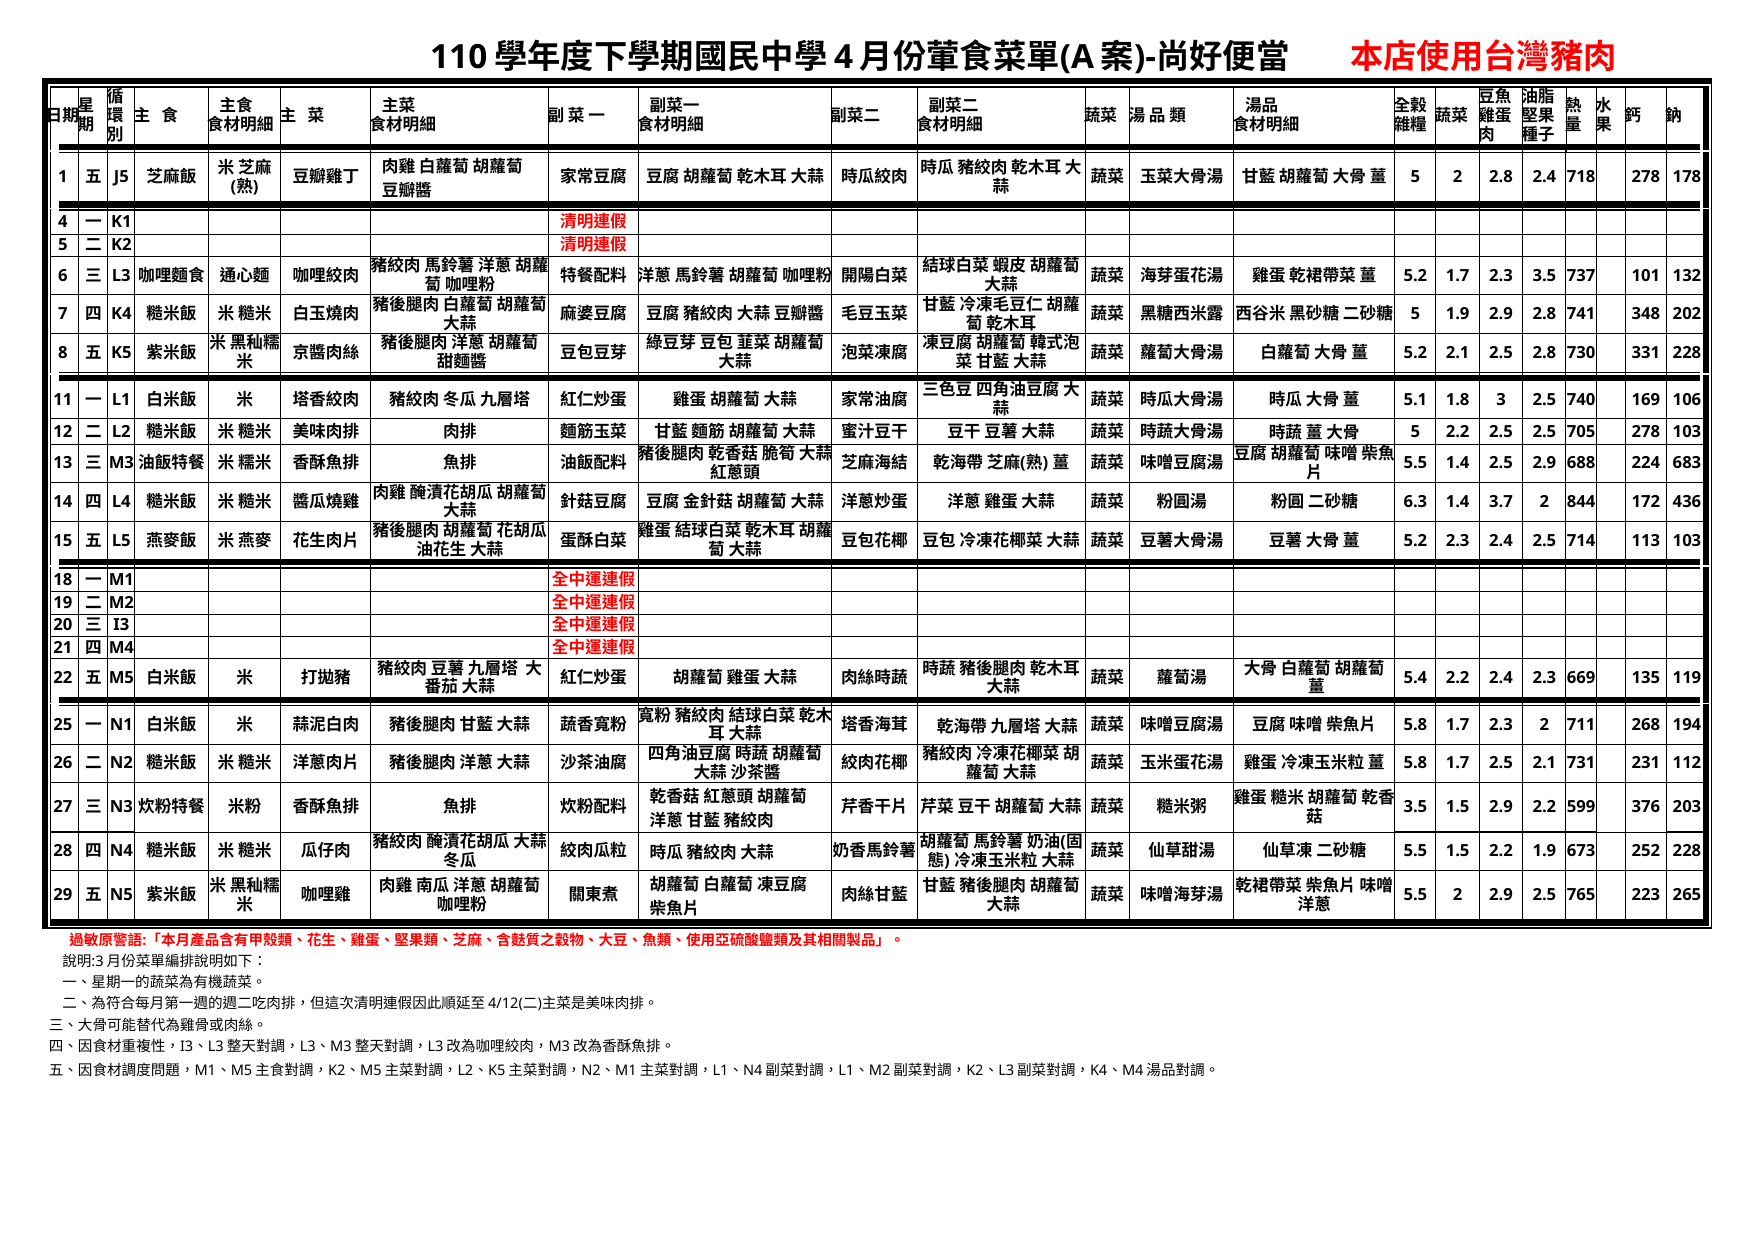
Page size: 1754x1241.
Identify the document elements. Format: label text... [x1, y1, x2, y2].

table_header 副 菜 一 [549, 88, 638, 144]
table_cell 2.3 [1480, 257, 1522, 294]
table_cell 凍豆腐 胡蘿蔔 韓式泡菜 甘藍 大蒜 [918, 334, 1085, 371]
table_cell 米 [209, 381, 280, 418]
table_cell 豆腐 味噌 柴魚片 [1234, 706, 1394, 743]
table_cell [135, 637, 208, 658]
table_header 蔬菜 [1436, 88, 1479, 144]
table_cell 蔬菜 [1086, 522, 1129, 559]
table_cell N3 [108, 783, 134, 831]
table_cell 1.8 [1436, 381, 1479, 418]
table_cell 時瓜 大骨 薑 [1234, 381, 1394, 418]
table_cell [1523, 637, 1565, 658]
table_cell 蔬菜 [1086, 257, 1129, 294]
table_cell 豆干 豆薯 大蒜 [918, 419, 1085, 443]
table_header 副菜一 食材明細 [639, 88, 831, 144]
table_cell M3 [108, 445, 134, 482]
table_cell 炊粉特餐 [135, 783, 208, 831]
table_cell 甘藍 胡蘿蔔 大骨 薑 [1234, 153, 1394, 201]
table_cell 2.4 [1480, 522, 1522, 559]
table_cell 時瓜 豬絞肉 乾木耳 大蒜 [918, 153, 1085, 201]
table_cell L1 [108, 381, 134, 418]
table_cell 2.3 [1523, 659, 1565, 697]
table_cell 265 [1667, 871, 1703, 919]
table_cell 芝麻飯 [135, 153, 208, 201]
table_cell [371, 615, 548, 636]
table_cell [1667, 637, 1703, 658]
table_cell 2.8 [1523, 334, 1565, 371]
table_cell 730 [1566, 334, 1596, 371]
text 四、因食材重複性，I3、L3整天對調，L3、M3整天對調，L3改為咖哩絞肉，M3改為香酥魚排。 [29, 1034, 1724, 1056]
table_cell 5.2 [1395, 334, 1435, 371]
table_cell [1130, 235, 1233, 256]
table_header 油脂堅果種子 [1523, 88, 1566, 144]
table_cell 乾裙帶菜 柴魚片 味噌 洋蔥 [1234, 871, 1394, 919]
table_cell [371, 211, 548, 233]
table_cell 2.5 [1523, 522, 1565, 559]
table_cell 全中運連假 [549, 592, 638, 613]
table_cell 5.8 [1395, 745, 1435, 782]
table_header 主菜 食材明細 [371, 88, 548, 144]
table_cell 關東煮 [549, 871, 638, 919]
table_cell 103 [1667, 419, 1703, 443]
table_cell [135, 211, 208, 233]
table_cell [209, 235, 280, 256]
table_cell [1480, 637, 1522, 658]
table_cell 5.4 [1395, 659, 1435, 697]
table_cell [209, 569, 280, 591]
table_cell M4 [108, 637, 134, 658]
table_cell 香酥魚排 [281, 783, 370, 831]
table_cell 豬後腿肉 乾香菇 脆筍 大蒜 紅蔥頭 [639, 445, 831, 482]
table_cell [1597, 659, 1625, 697]
table_cell 2 [1523, 483, 1565, 521]
table_cell 278 [1626, 153, 1666, 201]
table_cell 雞蛋 胡蘿蔔 大蒜 [639, 381, 831, 418]
table_header 日期 [51, 88, 78, 144]
table_cell 肉雞 白蘿蔔 胡蘿蔔 豆瓣醬 [371, 153, 548, 201]
text 二、為符合每月第一週的週二吃肉排，但這次清明連假因此順延至4/12(二)主菜是美味肉排。 [54, 992, 1724, 1013]
table_cell [1523, 569, 1565, 591]
table_header 主 菜 [281, 88, 370, 144]
table_cell 米 糙米 [209, 745, 280, 782]
table_cell [371, 592, 548, 613]
table_cell [1234, 637, 1394, 658]
table_cell [1667, 592, 1703, 613]
table_cell [1086, 637, 1129, 658]
table_header 副菜二 食材明細 [918, 88, 1085, 144]
table_cell 688 [1566, 445, 1596, 482]
table_cell 白蘿蔔 大骨 薑 [1234, 334, 1394, 371]
table_cell 蔬菜 [1086, 419, 1129, 443]
table_cell 洋蔥炒蛋 [832, 483, 917, 521]
table_cell 844 [1566, 483, 1596, 521]
table_cell 蘿蔔大骨湯 [1130, 334, 1233, 371]
table_cell 咖哩絞肉 [281, 257, 370, 294]
table_cell [1395, 569, 1435, 591]
table_cell 26 [51, 745, 78, 782]
table_cell [1480, 569, 1522, 591]
table_cell 五 [79, 334, 107, 371]
table_cell 蔬香寬粉 [549, 706, 638, 743]
table_cell [1667, 201, 1707, 233]
table_cell 胡蘿蔔 雞蛋 大蒜 [639, 659, 831, 697]
table_cell [281, 615, 370, 636]
table_cell [1566, 211, 1596, 233]
table_cell [1523, 235, 1565, 256]
table_cell 四 [79, 295, 107, 333]
table_cell 三 [79, 257, 107, 294]
table_cell [135, 235, 208, 256]
table_cell [209, 615, 280, 636]
table_cell 絞肉花椰 [832, 745, 917, 782]
table_cell [1234, 615, 1394, 636]
table_cell 綠豆芽 豆包 韮菜 胡蘿蔔 大蒜 [639, 334, 831, 371]
table_cell 2.3 [1480, 706, 1522, 743]
table_header 主 食 [135, 88, 208, 144]
table_cell K1 [108, 211, 134, 233]
table_cell 通心麵 [209, 257, 280, 294]
table_cell [1597, 381, 1625, 418]
table_cell 甘藍 冷凍毛豆仁 胡蘿蔔 乾木耳 [918, 295, 1085, 333]
table_cell 三色豆 四角油豆腐 大蒜 [918, 381, 1085, 418]
table_cell [1667, 235, 1703, 256]
table_cell 芹香干片 [832, 783, 917, 831]
table_cell 18 [48, 559, 78, 591]
table_cell 奶香馬鈴薯 [832, 833, 917, 870]
table_cell [1597, 569, 1625, 591]
table_cell 花生肉片 [281, 522, 370, 559]
table_cell 米 糙米 [209, 483, 280, 521]
table_header 全榖 雜糧 [1395, 88, 1435, 144]
table_cell 四角油豆腐 時蔬 胡蘿蔔 大蒜 沙茶醬 [639, 745, 831, 782]
table_cell 豬後腿肉 胡蘿蔔 花胡瓜 油花生 大蒜 [371, 522, 548, 559]
table_cell 家常豆腐 [549, 153, 638, 201]
table_cell 6 [51, 257, 78, 294]
table_cell 米 燕麥 [209, 522, 280, 559]
table_cell 2 [1436, 153, 1479, 201]
table_cell 蔬菜 [1086, 483, 1129, 521]
table_cell 咖哩麵食 [135, 257, 208, 294]
table_cell 魚排 [371, 445, 548, 482]
table_cell [1597, 334, 1625, 371]
table_cell L5 [108, 522, 134, 559]
table_cell 米 芝麻(熟) [209, 153, 280, 201]
table_cell [1597, 637, 1625, 658]
table_cell [1395, 615, 1435, 636]
table_cell M2 [108, 592, 134, 613]
table_cell 紅仁炒蛋 [549, 659, 638, 697]
table_cell [1086, 211, 1129, 233]
table_header 循 環 別 [108, 88, 134, 144]
table_cell [1480, 235, 1522, 256]
table_cell 全中運連假 [549, 615, 638, 636]
table_cell 洋蔥 馬鈴薯 胡蘿蔔 咖哩粉 [639, 257, 831, 294]
table_cell [1566, 569, 1596, 591]
table_cell [135, 569, 208, 591]
table_cell [281, 211, 370, 233]
table_cell 仙草甜湯 [1130, 833, 1233, 870]
table_cell [1626, 592, 1666, 613]
table_cell 11 [48, 371, 78, 418]
table_cell 683 [1667, 445, 1703, 482]
table_cell 2.5 [1523, 871, 1565, 919]
table_cell 白米飯 [135, 659, 208, 697]
table_cell 2 [1436, 871, 1479, 919]
table_cell 蔬菜 [1086, 833, 1129, 870]
table_cell 豬後腿肉 洋蔥 大蒜 [371, 745, 548, 782]
table_cell 乾海帶 九層塔 大蒜 [918, 706, 1085, 743]
table_cell K4 [108, 295, 134, 333]
table_cell 2.3 [1436, 522, 1479, 559]
table_cell [371, 637, 548, 658]
table_cell 西谷米 黑砂糖 二砂糖 [1234, 295, 1394, 333]
table_cell N2 [108, 745, 134, 782]
table_cell 蒜泥白肉 [281, 706, 370, 743]
table_cell 豆腐 豬絞肉 大蒜 豆瓣醬 [639, 295, 831, 333]
table_cell 三 [79, 615, 107, 636]
table_cell [1626, 235, 1666, 256]
table_cell 炊粉配料 [549, 783, 638, 831]
table_cell 20 [51, 615, 78, 636]
table_cell 203 [1667, 783, 1703, 831]
table_cell I3 [108, 615, 134, 636]
table_cell [1597, 592, 1625, 613]
table_cell 油飯配料 [549, 445, 638, 482]
table_cell 113 [1626, 522, 1666, 559]
table_cell 2.9 [1480, 871, 1522, 919]
table_cell 蔬菜 [1086, 334, 1129, 371]
table_cell 5 [1395, 419, 1435, 443]
table_cell 燕麥飯 [135, 522, 208, 559]
table_cell 洋蔥 雞蛋 大蒜 [918, 483, 1085, 521]
table_cell 19 [51, 592, 78, 613]
table_cell [1597, 783, 1625, 831]
table_cell 蘿蔔湯 [1130, 659, 1233, 697]
table_cell 豬後腿肉 甘藍 大蒜 [371, 706, 548, 743]
table_cell 清明連假 [549, 211, 638, 233]
table_cell [1480, 211, 1522, 233]
table_cell 14 [51, 483, 78, 521]
table_cell 肉排 [371, 419, 548, 443]
table_cell 家常油腐 [832, 381, 917, 418]
table_cell 糙米飯 [135, 419, 208, 443]
table_cell 737 [1566, 257, 1596, 294]
table_cell 194 [1667, 697, 1707, 743]
table_cell 糙米粥 [1130, 783, 1233, 831]
table_cell 331 [1626, 334, 1666, 371]
table_cell 乾海帶 芝麻(熟) 薑 [918, 445, 1085, 482]
table_cell 四 [79, 833, 107, 870]
table_cell 2.5 [1480, 445, 1522, 482]
table_header 湯 品 類 [1130, 88, 1233, 144]
table_cell 豬後腿肉 白蘿蔔 胡蘿蔔 大蒜 [371, 295, 548, 333]
table_cell 1.7 [1436, 745, 1479, 782]
table_cell 740 [1566, 381, 1596, 418]
table_cell 蔬菜 [1086, 381, 1129, 418]
text 三、大骨可能替代為雞骨或肉絲。 [29, 1013, 1724, 1034]
table_cell 豬絞肉 醃漬花胡瓜 大蒜 冬瓜 [371, 833, 548, 870]
table_cell [281, 235, 370, 256]
table_cell [1130, 637, 1233, 658]
table_cell 甘藍 豬後腿肉 胡蘿蔔 大蒜 [918, 871, 1085, 919]
table_cell 三 [79, 783, 107, 831]
table_cell 白玉燒肉 [281, 295, 370, 333]
table_cell 米 [209, 659, 280, 697]
text 一、星期一的蔬菜為有機蔬菜。 [54, 971, 1724, 992]
table_cell 紫米飯 [135, 334, 208, 371]
table_cell 二 [79, 235, 107, 256]
table_cell 打拋豬 [281, 659, 370, 697]
table_cell 豆包 冷凍花椰菜 大蒜 [918, 522, 1085, 559]
table_cell [371, 235, 548, 256]
table_cell 3.5 [1395, 783, 1435, 831]
table_cell 1.5 [1436, 833, 1479, 870]
table_cell 一 [79, 706, 107, 743]
table_cell [135, 592, 208, 613]
table_cell 京醬肉絲 [281, 334, 370, 371]
table_cell [1597, 419, 1625, 443]
table_cell [1234, 235, 1394, 256]
table_cell [639, 235, 831, 256]
table_cell N4 [108, 833, 134, 870]
table_cell 米粉 [209, 783, 280, 831]
table_cell [209, 592, 280, 613]
table_cell 四 [79, 483, 107, 521]
table_cell [281, 569, 370, 591]
table_cell 5 [1395, 153, 1435, 201]
table_cell 蔬菜 [1086, 783, 1129, 831]
table_cell 結球白菜 蝦皮 胡蘿蔔 大蒜 [918, 257, 1085, 294]
table_cell 2.5 [1480, 419, 1522, 443]
table_cell 5 [51, 235, 78, 256]
table_cell 228 [1667, 334, 1703, 371]
table_cell 1.4 [1436, 445, 1479, 482]
table_cell 蔬菜 [1086, 659, 1129, 697]
table_cell 特餐配料 [549, 257, 638, 294]
table_cell 二 [79, 419, 107, 443]
table_cell 豬絞肉 馬鈴薯 洋蔥 胡蘿蔔 咖哩粉 [371, 257, 548, 294]
table_cell 1.9 [1523, 833, 1565, 870]
table_cell 油飯特餐 [135, 445, 208, 482]
table_cell [135, 615, 208, 636]
table_cell [1395, 592, 1435, 613]
table_cell 1.7 [1436, 257, 1479, 294]
table_cell 2.4 [1523, 153, 1565, 201]
table_cell 胡蘿蔔 白蘿蔔 凍豆腐 柴魚片 [639, 871, 831, 919]
table_cell 6.3 [1395, 483, 1435, 521]
table_cell 228 [1667, 833, 1703, 870]
table_cell 5.1 [1395, 381, 1435, 418]
table_cell 乾香菇 紅蔥頭 胡蘿蔔 洋蔥 甘藍 豬絞肉 [639, 783, 831, 831]
table_cell 米 糯米 [209, 445, 280, 482]
table_cell 白米飯 [135, 381, 208, 418]
table_cell 豆腐 金針菇 胡蘿蔔 大蒜 [639, 483, 831, 521]
text 說明:3月份菜單編排說明如下： [54, 950, 1724, 971]
table_cell 粉圓 二砂糖 [1234, 483, 1394, 521]
table_cell 雞蛋 結球白菜 乾木耳 胡蘿蔔 大蒜 [639, 522, 831, 559]
table_cell 1.5 [1436, 783, 1479, 831]
table_cell 魚排 [371, 783, 548, 831]
table_cell 時瓜 豬絞肉 大蒜 [639, 833, 831, 870]
table_cell 103 [1667, 522, 1703, 559]
table_cell 米 糙米 [209, 833, 280, 870]
text 110學年度下學期國民中學4月份葷食菜單(A案)-尚好便當 本店使用台灣豬肉 [29, 29, 1724, 78]
table_cell 2.5 [1523, 419, 1565, 443]
table_cell 172 [1626, 483, 1666, 521]
table_cell [1566, 592, 1596, 613]
table_cell [918, 615, 1085, 636]
table_cell [918, 592, 1085, 613]
table_cell [1523, 592, 1565, 613]
table_cell 五 [79, 659, 107, 697]
table_cell [1436, 569, 1479, 591]
table_cell 香酥魚排 [281, 445, 370, 482]
table_cell 豆瓣雞丁 [281, 153, 370, 201]
table_cell 一 [79, 569, 107, 591]
table_cell [1086, 615, 1129, 636]
table_cell [1395, 235, 1435, 256]
table_cell 2.5 [1480, 745, 1522, 782]
table_cell 醬瓜燒雞 [281, 483, 370, 521]
table_cell 705 [1566, 419, 1596, 443]
table_cell 味噌豆腐湯 [1130, 445, 1233, 482]
table_cell 雞蛋 糙米 胡蘿蔔 乾香菇 [1234, 783, 1394, 831]
table_cell 5.5 [1395, 445, 1435, 482]
table_cell 1.9 [1436, 295, 1479, 333]
table_cell [918, 637, 1085, 658]
table_cell 芹菜 豆干 胡蘿蔔 大蒜 [918, 783, 1085, 831]
table_cell [1626, 637, 1666, 658]
table_cell [1597, 833, 1625, 870]
table_cell 糙米飯 [135, 745, 208, 782]
table_cell 5.5 [1395, 833, 1435, 870]
table_cell 2 [1523, 706, 1565, 743]
table_cell [1597, 295, 1625, 333]
table_cell 714 [1566, 522, 1596, 559]
table_cell 348 [1626, 295, 1666, 333]
table_cell [1436, 615, 1479, 636]
table_cell N5 [108, 871, 134, 919]
table_cell 112 [1667, 745, 1703, 782]
table_header 主食 食材明細 [209, 88, 280, 144]
table_cell 2.1 [1523, 745, 1565, 782]
table_cell [1436, 637, 1479, 658]
table_cell [832, 592, 917, 613]
table_cell [209, 637, 280, 658]
table_cell 豬絞肉 冬瓜 九層塔 [371, 381, 548, 418]
table_cell 132 [1667, 257, 1703, 294]
table_cell 2.8 [1523, 295, 1565, 333]
table_cell [1597, 522, 1625, 559]
table_cell 223 [1626, 871, 1666, 919]
table_cell [1436, 235, 1479, 256]
table_cell 731 [1566, 745, 1596, 782]
table_cell [1523, 615, 1565, 636]
table_cell 粉圓湯 [1130, 483, 1233, 521]
table_cell [1597, 483, 1625, 521]
table_cell [832, 615, 917, 636]
table_cell 2.1 [1436, 334, 1479, 371]
table_cell [1597, 706, 1625, 743]
table_cell 雞蛋 冷凍玉米粒 薑 [1234, 745, 1394, 782]
table_cell 味噌海芽湯 [1130, 871, 1233, 919]
table_cell 718 [1566, 153, 1596, 201]
table_cell 3.7 [1480, 483, 1522, 521]
table_cell 時蔬大骨湯 [1130, 419, 1233, 443]
table_cell 蜜汁豆干 [832, 419, 917, 443]
table_cell 米 糙米 [209, 419, 280, 443]
table_cell 麵筋玉菜 [549, 419, 638, 443]
table_cell 741 [1566, 295, 1596, 333]
table_cell 玉米蛋花湯 [1130, 745, 1233, 782]
table_cell 雞蛋 乾裙帶菜 薑 [1234, 257, 1394, 294]
table_cell [1626, 211, 1666, 233]
table_cell 肉雞 醃漬花胡瓜 胡蘿蔔 大蒜 [371, 483, 548, 521]
table_cell 711 [1566, 706, 1596, 743]
table_cell 芝麻海結 [832, 445, 917, 482]
table_cell 5.2 [1395, 522, 1435, 559]
table_cell 米 糙米 [209, 295, 280, 333]
table_cell [1626, 569, 1666, 591]
text 五、因食材調度問題，M1、M5主食對調，K2、M5主菜對調，L2、K5主菜對調，N2、M1主菜對調，L1、N4副菜對調，L1、M2副菜對調，K2、L3副菜對調，K4、M4湯品對調。 [29, 1059, 1724, 1080]
table_cell [918, 569, 1085, 591]
table_cell [832, 211, 917, 233]
table_cell 肉雞 南瓜 洋蔥 胡蘿蔔 咖哩粉 [371, 871, 548, 919]
table_cell [1130, 569, 1233, 591]
table_cell 2.2 [1523, 783, 1565, 831]
table_cell 五 [79, 522, 107, 559]
table_cell [639, 615, 831, 636]
table_cell [639, 211, 831, 233]
table_cell [281, 637, 370, 658]
table_cell 塔香海茸 [832, 706, 917, 743]
table_cell [1480, 615, 1522, 636]
table_cell 豬後腿肉 洋蔥 胡蘿蔔 甜麵醬 [371, 334, 548, 371]
table_cell 2.9 [1523, 445, 1565, 482]
table_cell [1566, 637, 1596, 658]
table_cell 669 [1566, 659, 1596, 697]
table_cell 咖哩雞 [281, 871, 370, 919]
table_cell 麻婆豆腐 [549, 295, 638, 333]
table_cell 376 [1626, 783, 1666, 831]
table_cell [639, 637, 831, 658]
table_cell 178 [1667, 144, 1707, 201]
table_cell 美味肉排 [281, 419, 370, 443]
table_cell 紫米飯 [135, 871, 208, 919]
table_cell 米 [209, 706, 280, 743]
table_cell 21 [51, 637, 78, 658]
table_cell 紅仁炒蛋 [549, 381, 638, 418]
table_cell 二 [79, 592, 107, 613]
table_cell 時瓜絞肉 [832, 153, 917, 201]
table_cell 15 [51, 522, 78, 559]
table_cell [1597, 211, 1625, 233]
table_cell 時瓜大骨湯 [1130, 381, 1233, 418]
table_cell 673 [1566, 833, 1596, 870]
table_cell [832, 637, 917, 658]
table_cell 5.5 [1395, 871, 1435, 919]
table_cell 13 [51, 445, 78, 482]
table_cell 252 [1626, 833, 1666, 870]
table_cell 3.5 [1523, 257, 1565, 294]
table_cell 全中運連假 [549, 569, 638, 591]
table_cell 豆腐 胡蘿蔔 味噌 柴魚片 [1234, 445, 1394, 482]
table_cell K5 [108, 334, 134, 371]
table_cell 糙米飯 [135, 483, 208, 521]
table_cell [281, 592, 370, 613]
table_cell 28 [51, 833, 78, 870]
table_cell 101 [1626, 257, 1666, 294]
table_cell 蔬菜 [1086, 745, 1129, 782]
table_cell 白米飯 [135, 706, 208, 743]
table_cell 27 [51, 783, 78, 831]
table_cell 7 [51, 295, 78, 333]
table_cell 12 [51, 419, 78, 443]
table_header 副菜二 [832, 88, 917, 144]
table_cell 洋蔥肉片 [281, 745, 370, 782]
table_cell 絞肉瓜粒 [549, 833, 638, 870]
table_cell 針菇豆腐 [549, 483, 638, 521]
table_cell 106 [1667, 371, 1707, 418]
table_cell 765 [1566, 871, 1596, 919]
table_cell 豆薯大骨湯 [1130, 522, 1233, 559]
table_cell L4 [108, 483, 134, 521]
table_cell 4 [48, 201, 78, 233]
table_cell 5.2 [1395, 257, 1435, 294]
table_cell [1566, 615, 1596, 636]
table_cell [1130, 615, 1233, 636]
table_cell 29 [51, 871, 78, 919]
table_cell 2.2 [1480, 833, 1522, 870]
table_cell 5 [1395, 295, 1435, 333]
table_cell [1597, 445, 1625, 482]
table_cell 202 [1667, 295, 1703, 333]
table_cell 仙草凍 二砂糖 [1234, 833, 1394, 870]
table_cell 135 [1626, 659, 1666, 697]
table_cell [918, 235, 1085, 256]
table_cell 蔬菜 [1086, 871, 1129, 919]
table_cell 2.5 [1480, 334, 1522, 371]
table_cell [1597, 257, 1625, 294]
table_cell 一 [79, 381, 107, 418]
table_cell N1 [108, 706, 134, 743]
table_header 水果 [1597, 88, 1625, 144]
table_cell 胡蘿蔔 馬鈴薯 奶油(固態) 冷凍玉米粒 大蒜 [918, 833, 1085, 870]
table_cell 119 [1667, 659, 1703, 697]
table_cell 蔬菜 [1086, 445, 1129, 482]
table_cell 2.4 [1480, 659, 1522, 697]
table_cell 蔬菜 [1086, 706, 1129, 743]
table_cell 豆包花椰 [832, 522, 917, 559]
table_header 熱量 [1567, 88, 1596, 144]
table_cell 2.8 [1480, 153, 1522, 201]
table_cell [918, 211, 1085, 233]
table_cell [1597, 871, 1625, 919]
table_cell 8 [51, 334, 78, 371]
table_cell L2 [108, 419, 134, 443]
table_cell 時蔬 豬後腿肉 乾木耳 大蒜 [918, 659, 1085, 697]
table_cell 豆薯 大骨 薑 [1234, 522, 1394, 559]
table_cell 豬絞肉 冷凍花椰菜 胡蘿蔔 大蒜 [918, 745, 1085, 782]
table_cell 五 [79, 871, 107, 919]
table_cell 米 黑秈糯米 [209, 334, 280, 371]
table_cell 蔬菜 [1086, 153, 1129, 201]
table_cell 231 [1626, 745, 1666, 782]
table_cell 清明連假 [549, 235, 638, 256]
table_cell K2 [108, 235, 134, 256]
table_cell 599 [1566, 783, 1596, 831]
table_cell 米 黑秈糯米 [209, 871, 280, 919]
table_cell 肉絲時蔬 [832, 659, 917, 697]
table_cell [1566, 235, 1596, 256]
table_cell [1086, 592, 1129, 613]
table_cell [1597, 745, 1625, 782]
table_cell 二 [79, 745, 107, 782]
table_cell 169 [1626, 381, 1666, 418]
table_cell [1086, 235, 1129, 256]
table_cell [1597, 615, 1625, 636]
table_cell 寬粉 豬絞肉 結球白菜 乾木耳 大蒜 [639, 706, 831, 743]
table_cell 2.2 [1436, 419, 1479, 443]
table_cell [1597, 153, 1625, 201]
table_cell 肉絲甘藍 [832, 871, 917, 919]
table_cell 25 [48, 697, 78, 743]
table_cell 1.4 [1436, 483, 1479, 521]
table_cell 四 [79, 637, 107, 658]
table_cell J5 [108, 153, 134, 201]
table_header 湯品 食材明細 [1234, 88, 1394, 144]
table_cell 22 [51, 659, 78, 697]
table_header 鈣 [1626, 88, 1666, 144]
table_cell [1597, 235, 1625, 256]
table_cell [832, 569, 917, 591]
table_cell 3 [1480, 381, 1522, 418]
table_cell M1 [108, 569, 134, 591]
table_cell 豆包豆芽 [549, 334, 638, 371]
table_cell [1480, 592, 1522, 613]
table_cell [832, 235, 917, 256]
table_cell [1436, 211, 1479, 233]
table_cell 豬絞肉 豆薯 九層塔 大番茄 大蒜 [371, 659, 548, 697]
table_cell [1626, 615, 1666, 636]
table_cell [1395, 637, 1435, 658]
table_cell 甘藍 麵筋 胡蘿蔔 大蒜 [639, 419, 831, 443]
table_cell [1667, 559, 1707, 591]
table_cell 5.8 [1395, 706, 1435, 743]
table_cell 278 [1626, 419, 1666, 443]
table_cell 一 [79, 211, 107, 233]
table_cell 時蔬 薑 大骨 [1234, 419, 1394, 443]
table_cell 268 [1626, 706, 1666, 743]
table_cell [209, 211, 280, 233]
text 過敏原警語:「本月產品含有甲殼類、花生、雞蛋、堅果類、芝麻、含麩質之穀物、大豆、魚類、使用亞硫酸鹽類及其相關製品」。 [54, 929, 1724, 950]
table_cell 毛豆玉菜 [832, 295, 917, 333]
table_cell 2.9 [1480, 295, 1522, 333]
table_cell M5 [108, 659, 134, 697]
table_cell 黑糖西米露 [1130, 295, 1233, 333]
table_cell 224 [1626, 445, 1666, 482]
table_header 蔬菜 [1086, 88, 1129, 144]
table_cell [639, 592, 831, 613]
table_cell 瓜仔肉 [281, 833, 370, 870]
table_cell [1130, 211, 1233, 233]
table_cell [1395, 211, 1435, 233]
table_cell 436 [1667, 483, 1703, 521]
table_cell 塔香絞肉 [281, 381, 370, 418]
table_cell 開陽白菜 [832, 257, 917, 294]
table_cell [1523, 211, 1565, 233]
table_cell [1130, 592, 1233, 613]
table_cell [1436, 592, 1479, 613]
table_cell [639, 569, 831, 591]
table_cell 糙米飯 [135, 295, 208, 333]
table_cell 沙茶油腐 [549, 745, 638, 782]
table_header 鈉 [1667, 88, 1703, 144]
table_cell [1234, 569, 1394, 591]
table_cell 豆腐 胡蘿蔔 乾木耳 大蒜 [639, 153, 831, 201]
table_cell 糙米飯 [135, 833, 208, 870]
table_cell 2.9 [1480, 783, 1522, 831]
table_header 豆魚 雞蛋肉 [1480, 88, 1522, 144]
table_cell 三 [79, 445, 107, 482]
table_cell [1234, 211, 1394, 233]
table_cell 1.7 [1436, 706, 1479, 743]
table_cell 五 [79, 153, 107, 201]
table_cell 蛋酥白菜 [549, 522, 638, 559]
table_cell L3 [108, 257, 134, 294]
table_cell [1667, 615, 1703, 636]
table_cell 2.5 [1523, 381, 1565, 418]
table_header 星期 [79, 88, 107, 144]
table_cell 玉菜大骨湯 [1130, 153, 1233, 201]
table_cell 蔬菜 [1086, 295, 1129, 333]
table_cell 全中運連假 [549, 637, 638, 658]
table_cell [1234, 592, 1394, 613]
table_cell 泡菜凍腐 [832, 334, 917, 371]
table_cell [1086, 569, 1129, 591]
table_cell 大骨 白蘿蔔 胡蘿蔔 薑 [1234, 659, 1394, 697]
table_cell [371, 569, 548, 591]
table_cell 1 [48, 144, 78, 201]
table_cell 海芽蛋花湯 [1130, 257, 1233, 294]
table_cell 味噌豆腐湯 [1130, 706, 1233, 743]
table_cell 2.2 [1436, 659, 1479, 697]
